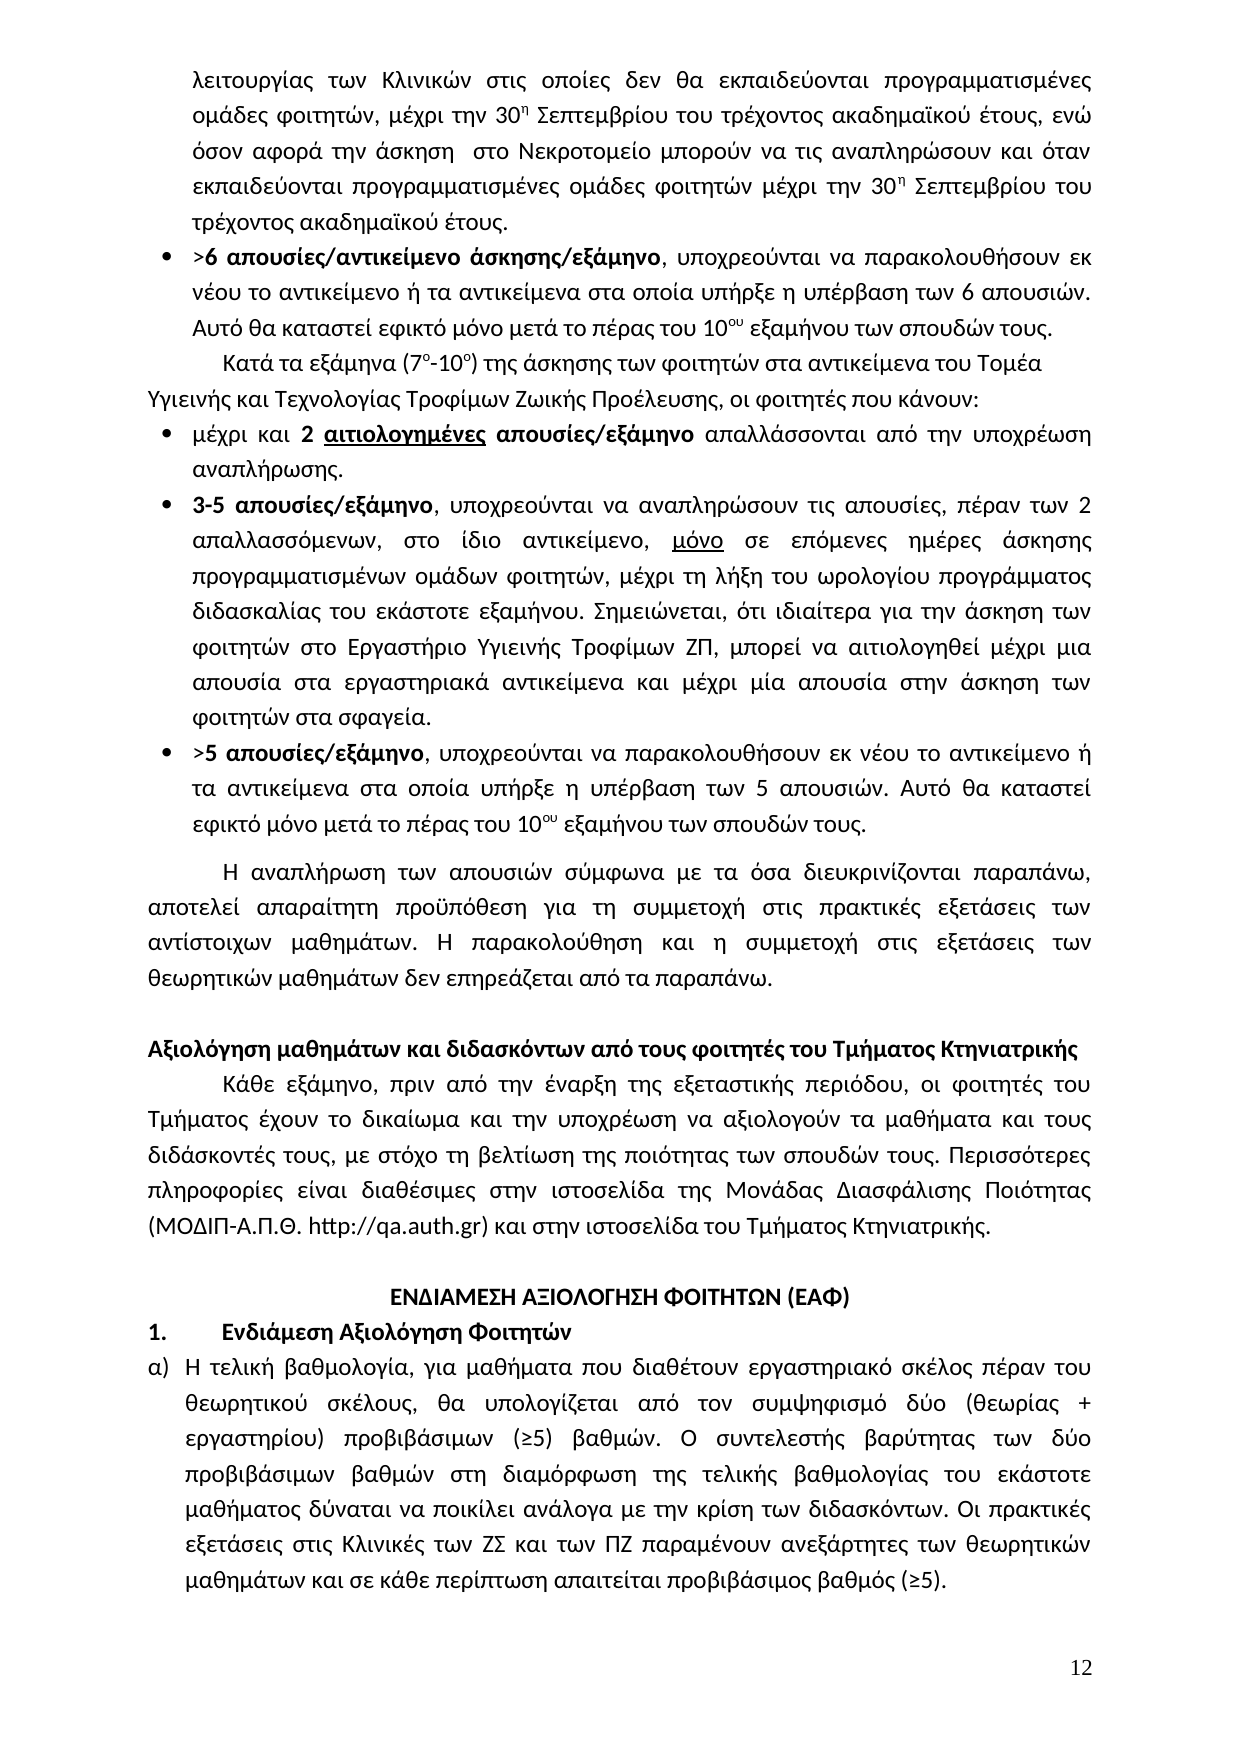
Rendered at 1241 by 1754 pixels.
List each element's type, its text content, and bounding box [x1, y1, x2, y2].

text ΕΝΔΙΑΜΕΣΗ ΑΞΙΟΛΟΓΗΣΗ ΦΟΙΤΗΤΩΝ (ΕΑΦ) [148, 1276, 1093, 1311]
text Η αναπλήρωση των απουσιών σύμφωνα με τα όσα διευκρινίζονται παραπάνω, αποτελεί απαραίτητη προϋπόθεση για τη συμμετοχή στις πρακτικές εξετάσεις των αντίστοιχων μαθημάτων. Η παρακολούθηση και η συμμετοχή στις εξετάσεις των θεωρητικών μαθημάτων δεν επηρεάζεται από τα παραπάνω. [148, 851, 1092, 992]
list μέχρι και 2 αιτιολογημένες απουσίες/εξάμηνο απαλλάσσονται από την υποχρέωση αναπλήρωσης. [162, 413, 1092, 484]
text Κάθε εξάμηνο, πριν από την έναρξη της εξεταστικής περιόδου, οι φοιτητές του Τμήματος έχουν το δικαίωμα και την υποχρέωση να αξιολογούν τα μαθήματα και τους διδάσκοντές τους, με στόχο τη βελτίωση της ποιότητας των σπουδών τους. Περισσότερες πληροφορίες είναι διαθέσιμες στην ιστοσελίδα της Μονάδας Διασφάλισης Ποιότητας (ΜΟΔΙΠ-Α.Π.Θ. http://qa.auth.gr) και στην ιστοσελίδα του Τμήματος Κτηνιατρικής. [148, 1063, 1092, 1240]
list Ενδιάμεση Αξιολόγηση Φοιτητών [148, 1311, 1092, 1347]
text Αξιολόγηση μαθημάτων και διδασκόντων από τους φοιτητές του Τμήματος Κτηνιατρικής [148, 1028, 1092, 1063]
list >6 απουσίες/αντικείμενο άσκησης/εξάμηνο, υποχρεούνται να παρακολουθήσουν εκ νέου το αντικείμενο ή τα αντικείμενα στα οποία υπήρξε η υπέρβαση των 6 απουσιών. Αυτό θα καταστεί εφικτό μόνο μετά το πέρας του 10ου εξαμήνου των σπουδών τους. [162, 236, 1092, 342]
list >5 απουσίες/εξάμηνο, υποχρεούνται να παρακολουθήσουν εκ νέου το αντικείμενο ή τα αντικείμενα στα οποία υπήρξε η υπέρβαση των 5 απουσιών. Αυτό θα καταστεί εφικτό μόνο μετά το πέρας του 10ου εξαμήνου των σπουδών τους. [162, 732, 1092, 838]
list Κατά τα εξάμηνα (7ο-10ο) της άσκησης των φοιτητών στα αντικείμενα του Τομέα Υγιεινής και Τεχνολογίας Τροφίμων Ζωικής Προέλευσης, οι φοιτητές που κάνουν: [148, 342, 1092, 413]
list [162, 59, 1092, 236]
text α) Η τελική βαθμολογία, για μαθήματα που διαθέτουν εργαστηριακό σκέλος πέραν του θεωρητικού σκέλους, θα υπολογίζεται από τον συμψηφισμό δύο (θεωρίας + εργαστηρίου) προβιβάσιμων (≥5) βαθμών. Ο συντελεστής βαρύτητας των δύο προβιβάσιμων βαθμών στη διαμόρφωση της τελικής βαθμολογίας του εκάστοτε μαθήματος δύναται να ποικίλει ανάλογα με την κρίση των διδασκόντων. Οι πρακτικές εξετάσεις στις Κλινικές των ΖΣ και των ΠΖ παραμένουν ανεξάρτητες των θεωρητικών μαθημάτων και σε κάθε περίπτωση απαιτείται προβιβάσιμος βαθμός (≥5). [148, 1347, 1092, 1594]
list 3-5 απουσίες/εξάμηνο, υποχρεούνται να αναπληρώσουν τις απουσίες, πέραν των 2 απαλλασσόμενων, στο ίδιο αντικείμενο, μόνο σε επόμενες ημέρες άσκησης προγραμματισμένων ομάδων φοιτητών, μέχρι τη λήξη του ωρολογίου προγράμματος διδασκαλίας του εκάστοτε εξαμήνου. Σημειώνεται, ότι ιδιαίτερα για την άσκηση των φοιτητών στο Εργαστήριο Υγιεινής Τροφίμων ΖΠ, μπορεί να αιτιολογηθεί μέχρι μια απουσία στα εργαστηριακά αντικείμενα και μέχρι μία απουσία στην άσκηση των φοιτητών στα σφαγεία. [162, 484, 1092, 732]
